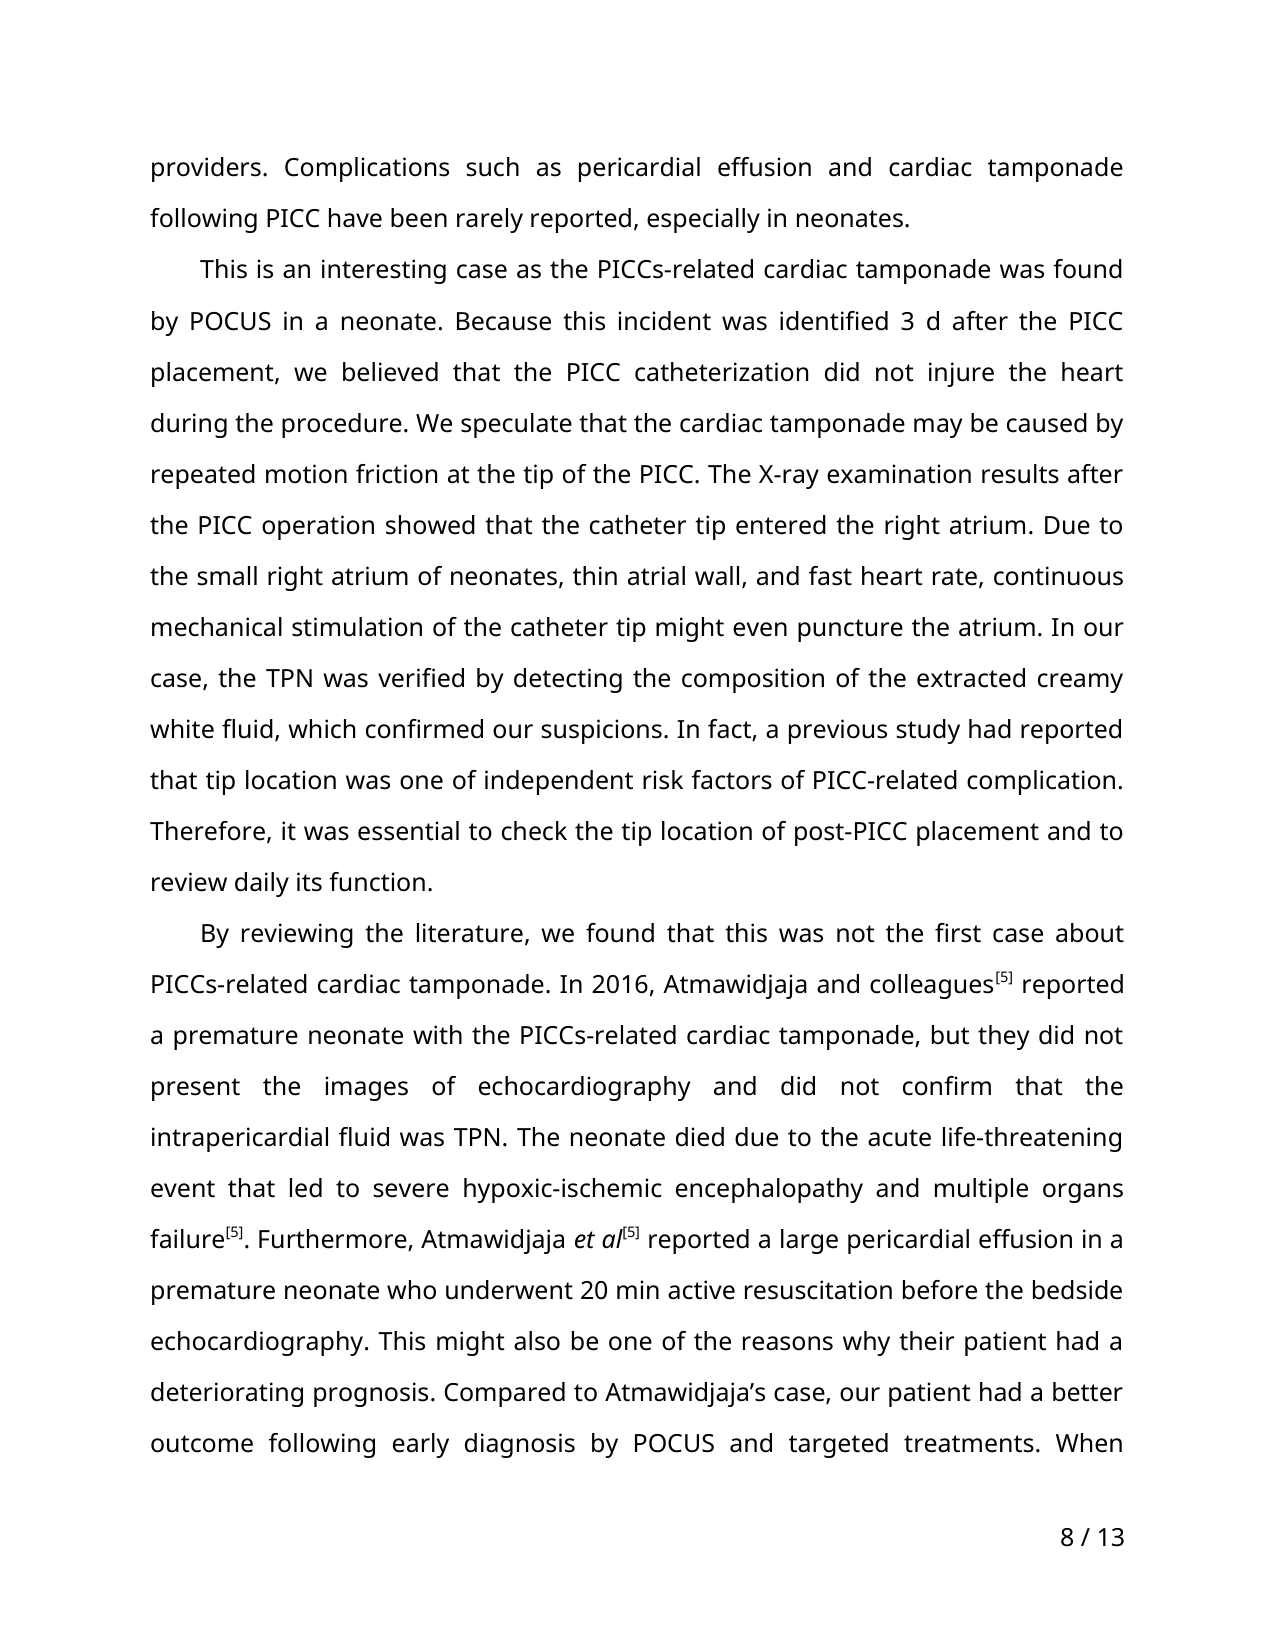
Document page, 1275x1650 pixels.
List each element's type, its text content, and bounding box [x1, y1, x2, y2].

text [150, 150, 1125, 235]
text This is an interesting case as the PICCs-related cardiac tamponade was found by POCUS in a neonate. Because this incident was identified 3 d after the PICC placement, we believed that the PICC catheterization did not injure the heart during the procedure. We speculate that the cardiac tamponade may be caused by repeated motion friction at the tip of the PICC. The X-ray examination results after the PICC operation showed that the catheter tip entered the right atrium. Due to the small right atrium of neonates, thin atrial wall, and fast heart rate, continuous mechanical stimulation of the catheter tip might even puncture the atrium. In our case, the TPN was verified by detecting the composition of the extracted creamy white fluid, which confirmed our suspicions. In fact, a previous study had reported that tip location was one of independent risk factors of PICC-related complication. Therefore, it was essential to check the tip location of post-PICC placement and to review daily its function. [150, 252, 1125, 899]
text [150, 916, 1125, 1460]
